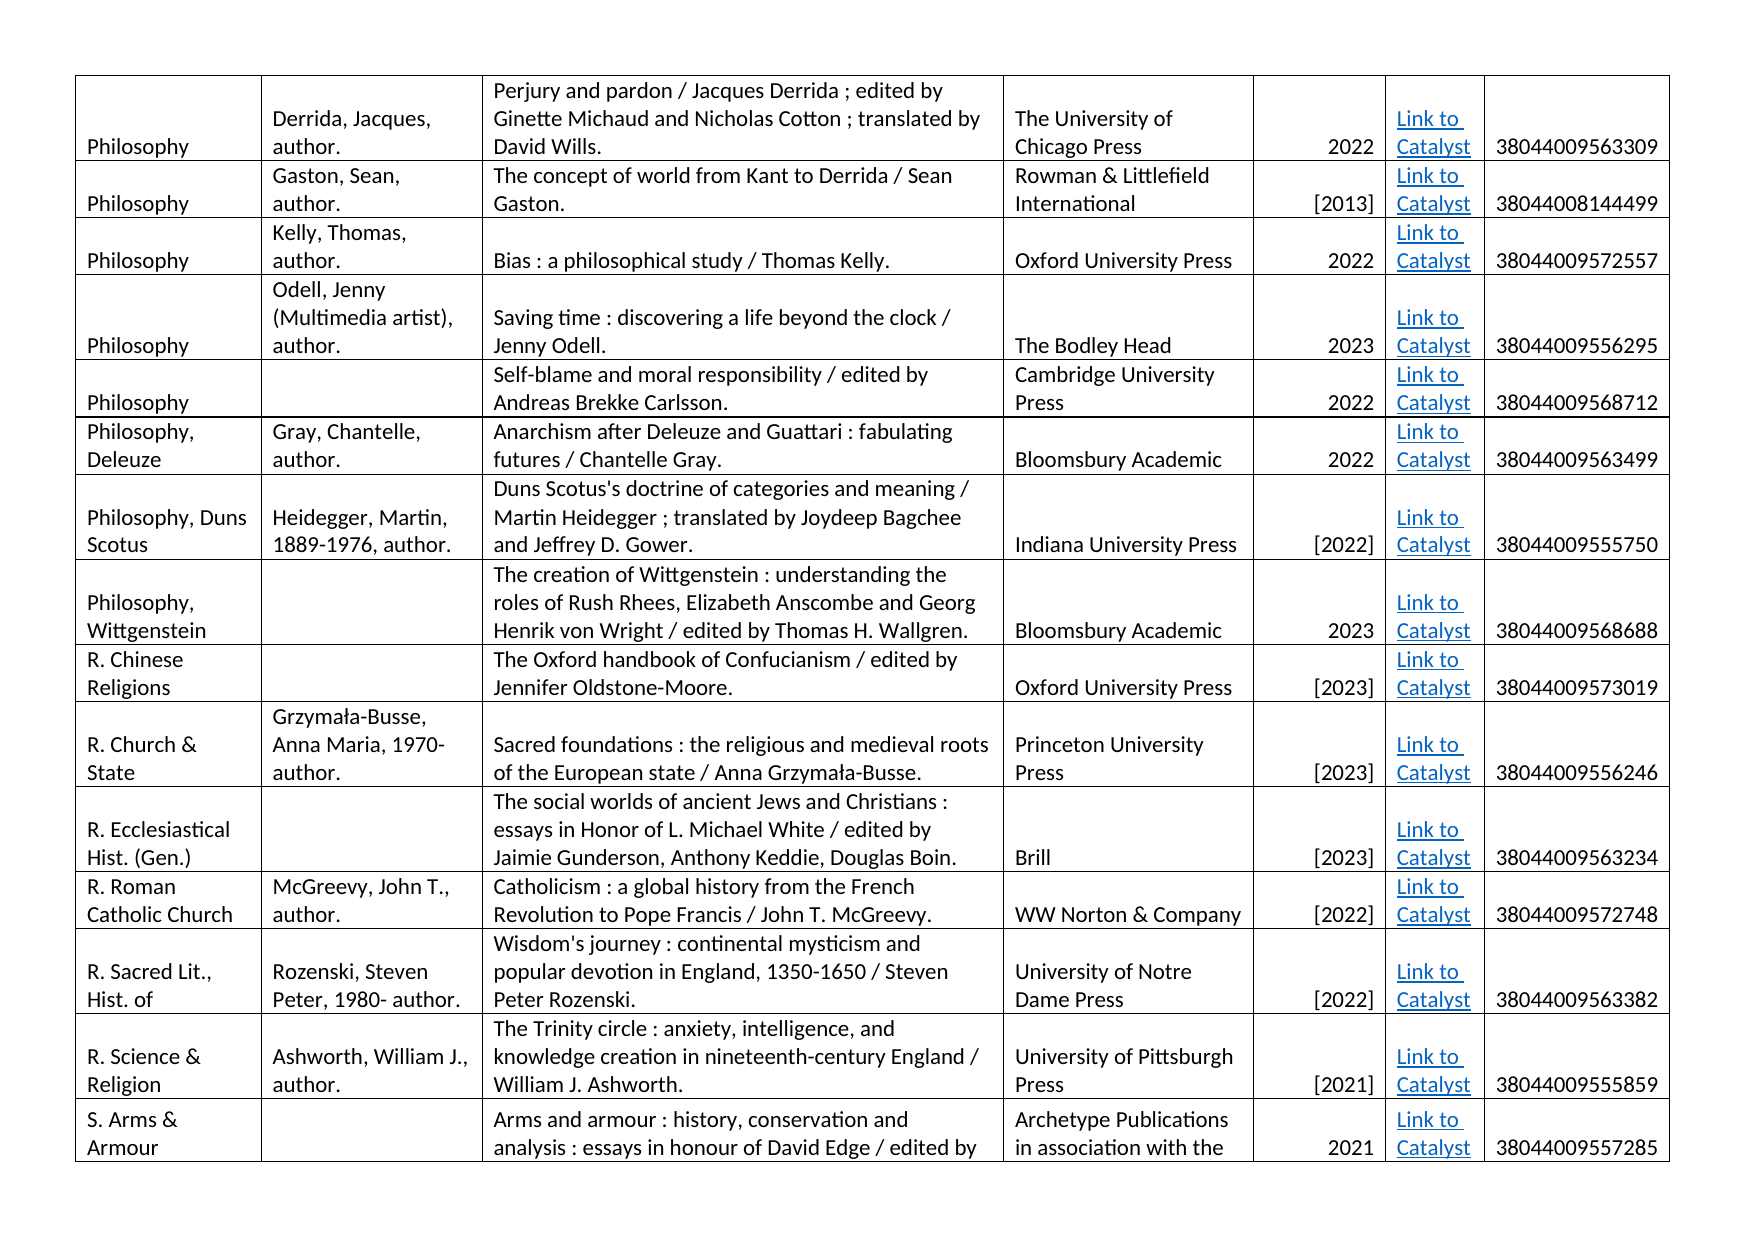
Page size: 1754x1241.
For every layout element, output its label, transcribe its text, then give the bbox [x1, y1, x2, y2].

table_cell 38044009563234 [1485, 787, 1669, 871]
table_cell [2023] [1254, 787, 1385, 871]
table_cell Link to Catalyst [1386, 161, 1484, 217]
table_cell Link to Catalyst [1386, 1014, 1484, 1098]
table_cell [483, 1099, 1003, 1161]
table_cell Bias : a philosophical study / Thomas Kelly. [483, 218, 1003, 274]
table_cell [262, 787, 482, 871]
table_cell Perjury and pardon / Jacques Derrida ; edited by Ginette Michaud and Nicholas Cotton ; translated by David Wills. [483, 76, 1003, 160]
table_cell R. Ecclesiastical Hist. (Gen.) [76, 787, 261, 871]
table_cell Link to Catalyst [1386, 929, 1484, 1013]
table_cell 38044009557285 [1485, 1099, 1669, 1161]
table_cell 2022 [1254, 76, 1385, 160]
table_cell R. Sacred Lit., Hist. of [76, 929, 261, 1013]
table_cell Link to Catalyst [1386, 418, 1484, 473]
table_cell Self-blame and moral responsibility / edited by Andreas Brekke Carlsson. [483, 360, 1003, 416]
table_cell Link to Catalyst [1386, 275, 1484, 359]
table_cell R. Science & Religion [76, 1014, 261, 1098]
table_cell Anarchism after Deleuze and Guattari : fabulating futures / Chantelle Gray. [483, 418, 1003, 473]
table_cell Ashworth, William J., author. [262, 1014, 482, 1098]
table_cell 38044009556246 [1485, 702, 1669, 786]
table_cell Philosophy [76, 360, 261, 416]
table_cell Derrida, Jacques, author. [262, 76, 482, 160]
table_cell 38044009572557 [1485, 218, 1669, 274]
table_cell 2022 [1254, 418, 1385, 473]
table_cell Philosophy [76, 218, 261, 274]
table_cell [2023] [1254, 645, 1385, 701]
table_cell Philosophy, Duns Scotus [76, 475, 261, 559]
table_cell R. Roman Catholic Church [76, 872, 261, 928]
table_cell 38044009555859 [1485, 1014, 1669, 1098]
table_cell Oxford University Press [1004, 645, 1253, 701]
table_cell Link to Catalyst [1386, 475, 1484, 559]
table_cell The Bodley Head [1004, 275, 1253, 359]
table_cell 38044009572748 [1485, 872, 1669, 928]
table_cell Indiana University Press [1004, 475, 1253, 559]
table_cell Oxford University Press [1004, 218, 1253, 274]
table_cell Brill [1004, 787, 1253, 871]
table_cell 38044009568712 [1485, 360, 1669, 416]
table_cell The social worlds of ancient Jews and Christians : essays in Honor of L. Michael White / edited by Jaimie Gunderson, Anthony Keddie, Douglas Boin. [483, 787, 1003, 871]
table_cell [2023] [1254, 702, 1385, 786]
table_cell 38044009563499 [1485, 418, 1669, 473]
table_cell Heidegger, Martin, 1889-1976, author. [262, 475, 482, 559]
table_cell McGreevy, John T., author. [262, 872, 482, 928]
table_cell University of Pittsburgh Press [1004, 1014, 1253, 1098]
table_cell 38044008144499 [1485, 161, 1669, 217]
table_cell [262, 1099, 482, 1161]
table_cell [1004, 1099, 1253, 1161]
table_cell The creation of Wittgenstein : understanding the roles of Rush Rhees, Elizabeth Anscombe and Georg Henrik von Wright / edited by Thomas H. Wallgren. [483, 560, 1003, 644]
table_cell Gaston, Sean, author. [262, 161, 482, 217]
table_cell Philosophy, Wittgenstein [76, 560, 261, 644]
table_cell Philosophy [76, 161, 261, 217]
table_cell 38044009556295 [1485, 275, 1669, 359]
table_cell Wisdom's journey : continental mysticism and popular devotion in England, 1350-1650 / Steven Peter Rozenski. [483, 929, 1003, 1013]
table_cell University of Notre Dame Press [1004, 929, 1253, 1013]
table_cell Link to Catalyst [1386, 218, 1484, 274]
table_cell Link to Catalyst [1386, 76, 1484, 160]
table_cell 2023 [1254, 275, 1385, 359]
table_cell 2022 [1254, 218, 1385, 274]
table_cell Link to Catalyst [1386, 360, 1484, 416]
table_cell [2021] [1254, 1014, 1385, 1098]
table_cell R. Chinese Religions [76, 645, 261, 701]
table_cell Rowman & Littlefield International [1004, 161, 1253, 217]
table_cell [262, 560, 482, 644]
table_cell Link to Catalyst [1386, 702, 1484, 786]
table_cell Saving time : discovering a life beyond the clock / Jenny Odell. [483, 275, 1003, 359]
table_cell Odell, Jenny (Multimedia artist), author. [262, 275, 482, 359]
table_cell Gray, Chantelle, author. [262, 418, 482, 473]
table_cell S. Arms & Armour [76, 1099, 261, 1161]
table_cell Link to Catalyst [1386, 872, 1484, 928]
table_cell [2022] [1254, 872, 1385, 928]
table_cell 38044009563382 [1485, 929, 1669, 1013]
table_cell Link to Catalyst [1386, 1099, 1484, 1161]
table_cell Rozenski, Steven Peter, 1980- author. [262, 929, 482, 1013]
table_cell The Trinity circle : anxiety, intelligence, and knowledge creation in nineteenth-century England / William J. Ashworth. [483, 1014, 1003, 1098]
table_cell Link to Catalyst [1386, 645, 1484, 701]
table_cell 38044009573019 [1485, 645, 1669, 701]
table_cell 2022 [1254, 360, 1385, 416]
table_cell Philosophy [76, 275, 261, 359]
table_cell 2021 [1254, 1099, 1385, 1161]
table_cell 38044009568688 [1485, 560, 1669, 644]
table_cell [2022] [1254, 929, 1385, 1013]
table_cell [2022] [1254, 475, 1385, 559]
table_cell Philosophy [76, 76, 261, 160]
table_cell Link to Catalyst [1386, 560, 1484, 644]
table_cell [262, 645, 482, 701]
table_cell The concept of world from Kant to Derrida / Sean Gaston. [483, 161, 1003, 217]
table_cell Kelly, Thomas, author. [262, 218, 482, 274]
table_cell Bloomsbury Academic [1004, 560, 1253, 644]
table_cell [2013] [1254, 161, 1385, 217]
table_cell Duns Scotus's doctrine of categories and meaning / Martin Heidegger ; translated by Joydeep Bagchee and Jeffrey D. Gower. [483, 475, 1003, 559]
table_cell Cambridge University Press [1004, 360, 1253, 416]
table_cell R. Church & State [76, 702, 261, 786]
table_cell WW Norton & Company [1004, 872, 1253, 928]
table_cell Grzymała-Busse, Anna Maria, 1970- author. [262, 702, 482, 786]
table_cell 38044009563309 [1485, 76, 1669, 160]
table_cell Link to Catalyst [1386, 787, 1484, 871]
table_cell 2023 [1254, 560, 1385, 644]
table_cell The Oxford handbook of Confucianism / edited by Jennifer Oldstone-Moore. [483, 645, 1003, 701]
table_cell 38044009555750 [1485, 475, 1669, 559]
table_cell [262, 360, 482, 416]
table_cell Catholicism : a global history from the French Revolution to Pope Francis / John T. McGreevy. [483, 872, 1003, 928]
table_cell Sacred foundations : the religious and medieval roots of the European state / Anna Grzymała-Busse. [483, 702, 1003, 786]
table_cell Philosophy, Deleuze [76, 418, 261, 473]
table_cell The University of Chicago Press [1004, 76, 1253, 160]
table_cell Princeton University Press [1004, 702, 1253, 786]
table_cell Bloomsbury Academic [1004, 418, 1253, 473]
